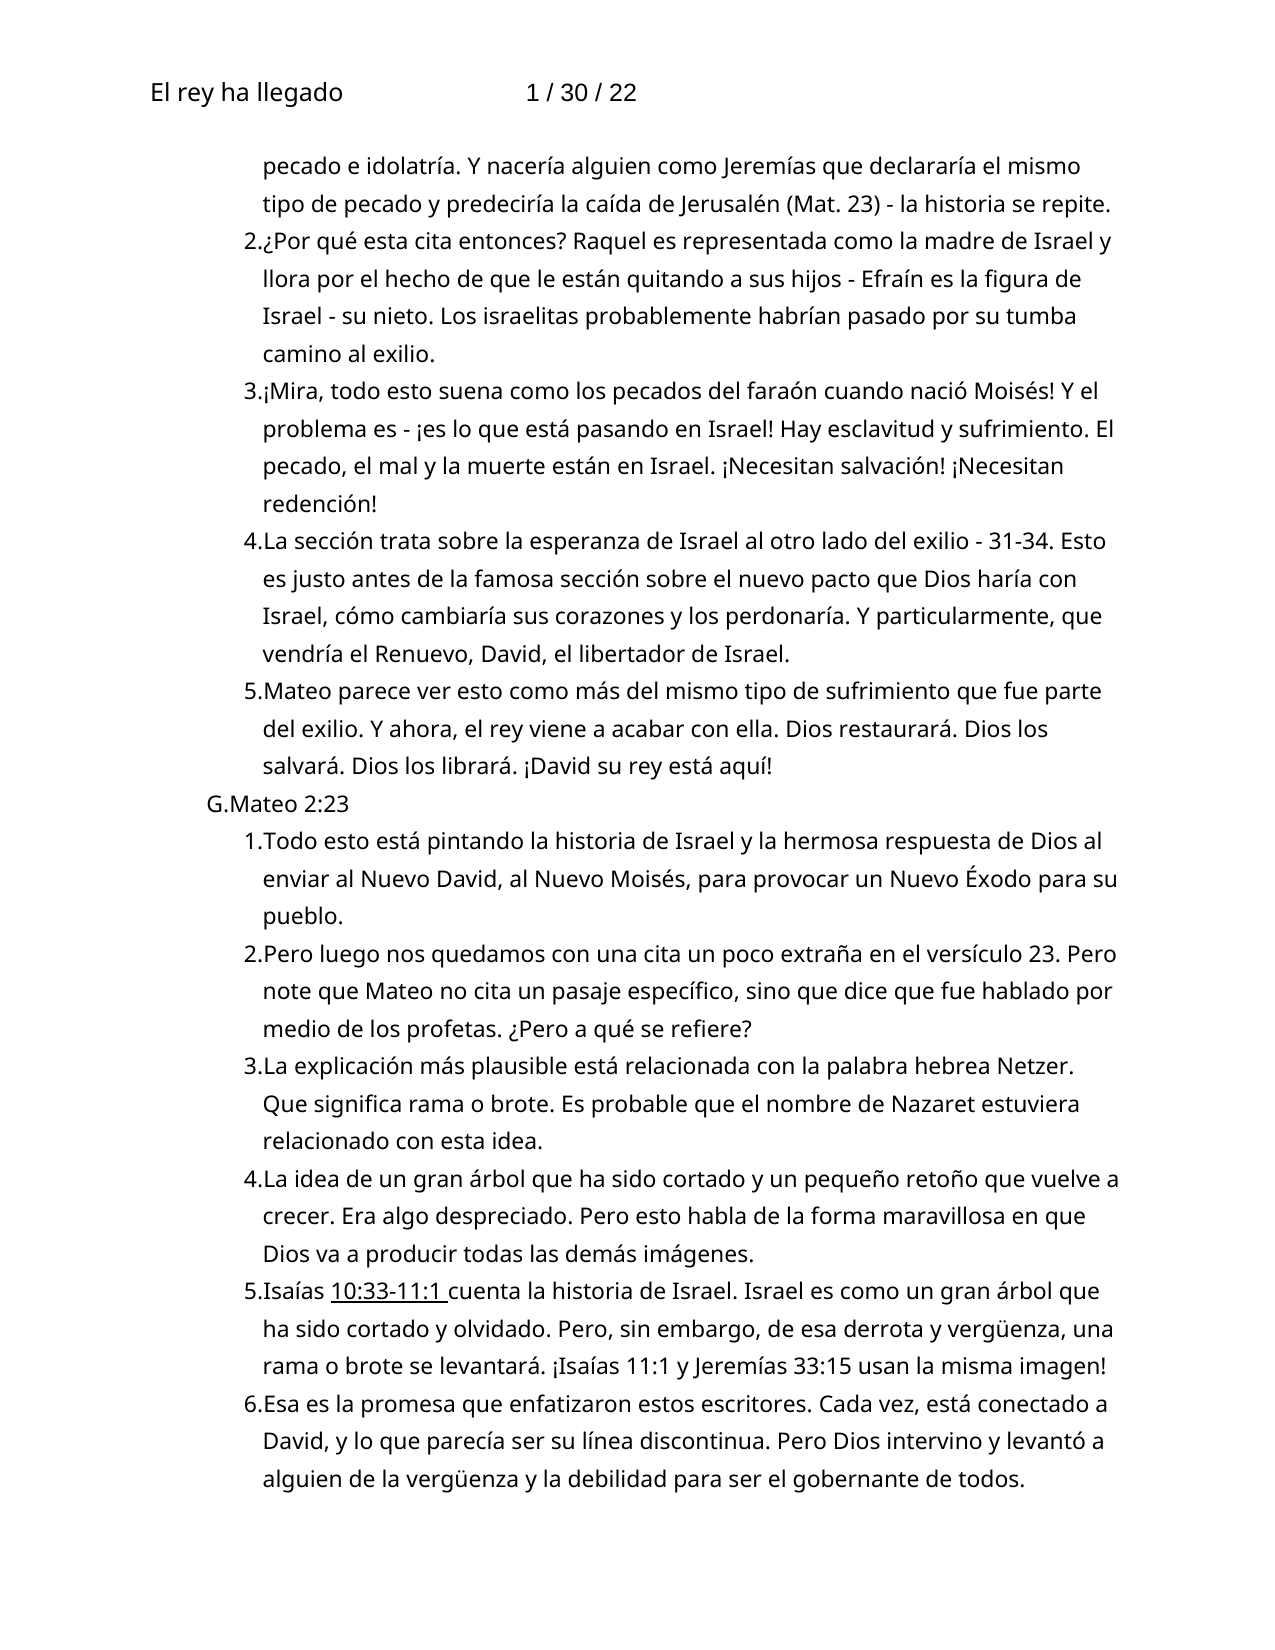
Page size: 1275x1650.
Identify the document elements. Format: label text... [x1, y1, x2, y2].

list ¡Mira, todo esto suena como los pecados del faraón cuando nació Moisés! Y el problema es - ¡es lo que está pasando en Israel! Hay esclavitud y sufrimiento. El pecado, el mal y la muerte están en Israel. ¡Necesitan salvación! ¡Necesitan redención! [244, 375, 1125, 519]
list Isaías 10:33-11:1 cuenta la historia de Israel. Israel es como un gran árbol que ha sido cortado y olvidado. Pero, sin embargo, de esa derrota y vergüenza, una rama o brote se levantará. ¡Isaías 11:1 y Jeremías 33:15 usan la misma imagen! [244, 1275, 1125, 1381]
list Pero luego nos quedamos con una cita un poco extraña en el versículo 23. Pero note que Mateo no cita un pasaje específico, sino que dice que fue hablado por medio de los profetas. ¿Pero a qué se refiere? [244, 937, 1125, 1044]
list La idea de un gran árbol que ha sido cortado y un pequeño retoño que vuelve a crecer. Era algo despreciado. Pero esto habla de la forma maravillosa en que Dios va a producir todas las demás imágenes. [244, 1162, 1125, 1269]
list ¿Por qué esta cita entonces? Raquel es representada como la madre de Israel y llora por el hecho de que le están quitando a sus hijos - Efraín es la figura de Israel - su nieto. Los israelitas probablemente habrían pasado por su tumba camino al exilio. [244, 225, 1125, 369]
list La explicación más plausible está relacionada con la palabra hebrea Netzer. Que significa rama o brote. Es probable que el nombre de Nazaret estuviera relacionado con esta idea. [244, 1050, 1125, 1156]
list La sección trata sobre la esperanza de Israel al otro lado del exilio - 31-34. Esto es justo antes de la famosa sección sobre el nuevo pacto que Dios haría con Israel, cómo cambiaría sus corazones y los perdonaría. Y particularmente, que vendría el Renuevo, David, el libertador de Israel. [244, 525, 1125, 669]
list Todo esto está pintando la historia de Israel y la hermosa respuesta de Dios al enviar al Nuevo David, al Nuevo Moisés, para provocar un Nuevo Éxodo para su pueblo. [244, 825, 1125, 931]
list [244, 150, 1125, 219]
list Mateo parece ver esto como más del mismo tipo de sufrimiento que fue parte del exilio. Y ahora, el rey viene a acabar con ella. Dios restaurará. Dios los salvará. Dios los librará. ¡David su rey está aquí! [244, 675, 1125, 781]
list Esa es la promesa que enfatizaron estos escritores. Cada vez, está conectado a David, y lo que parecía ser su línea discontinua. Pero Dios intervino y levantó a alguien de la vergüenza y la debilidad para ser el gobernante de todos. [244, 1387, 1125, 1494]
list Mateo 2:23 [206, 787, 1125, 819]
